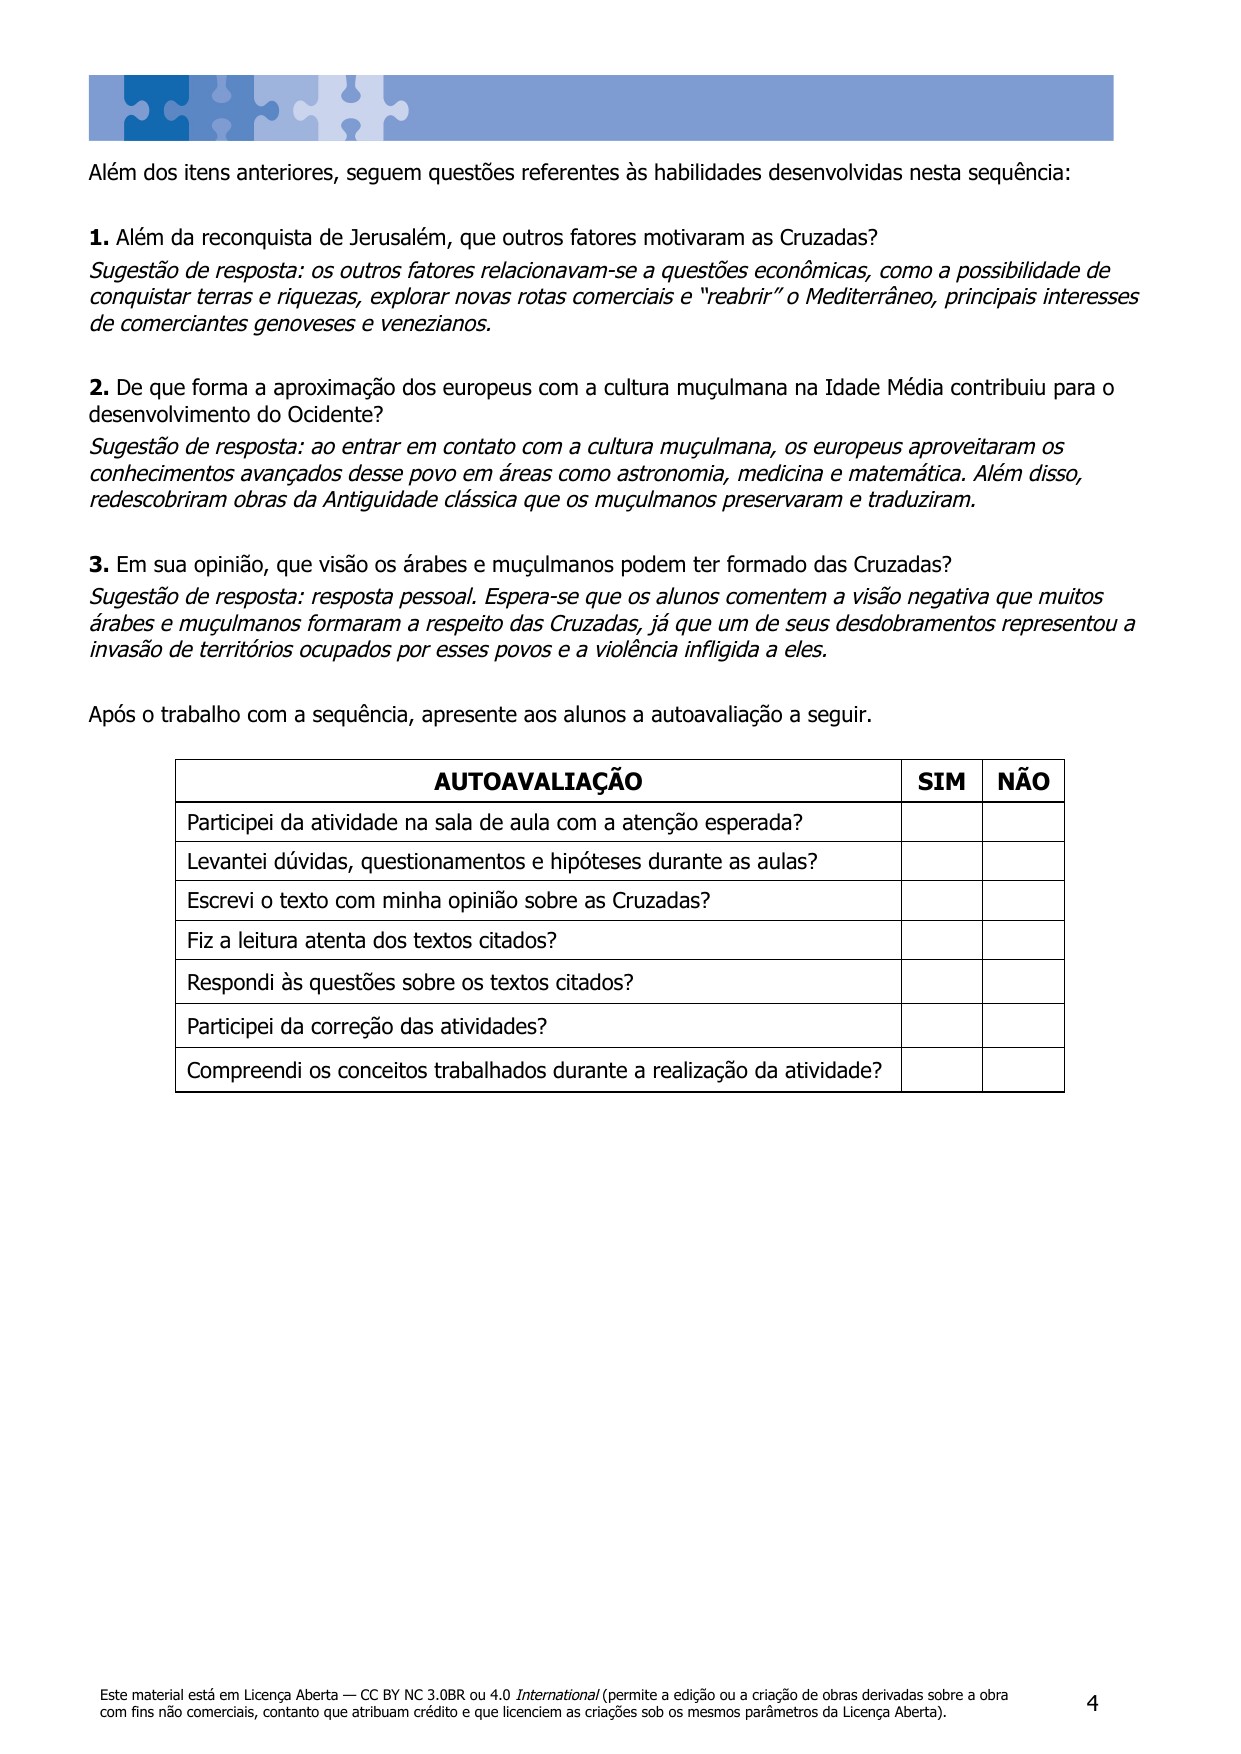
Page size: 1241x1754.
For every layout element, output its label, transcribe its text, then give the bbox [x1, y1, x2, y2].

table_cell [902, 921, 982, 959]
table_cell [902, 960, 982, 1003]
table_cell [983, 1004, 1064, 1047]
table_header NÃO [983, 760, 1064, 801]
text Sugestão de resposta: resposta pessoal. Espera-se que os alunos comentem a visão negativa que muitos árabes e muçulmanos formaram a respeito das Cruzadas, já que um de seus desdobramentos representou a invasão de territórios ocupados por esses povos e a violência infligida a eles. [89, 583, 1152, 662]
table_header SIM [902, 760, 982, 801]
table_cell [902, 803, 982, 841]
table_cell [983, 921, 1064, 959]
table_cell Participei da atividade na sala de aula com a atenção esperada? [176, 803, 901, 841]
table_cell [902, 1004, 982, 1047]
table_cell [902, 842, 982, 880]
text Após o trabalho com a sequência, apresente aos alunos a autoavaliação a seguir. [89, 701, 1152, 727]
text 1. Além da reconquista de Jerusalém, que outros fatores motivaram as Cruzadas? [89, 224, 1152, 250]
text 2. De que forma a aproximação dos europeus com a cultura muçulmana na Idade Média contribuiu para o desenvolvimento do Ocidente? [89, 374, 1152, 427]
text Sugestão de resposta: ao entrar em contato com a cultura muçulmana, os europeus aproveitaram os conhecimentos avançados desse povo em áreas como astronomia, medicina e matemática. Além disso, redescobriram obras da Antiguidade clássica que os muçulmanos preservaram e traduziram. [89, 433, 1152, 512]
table_cell [902, 881, 982, 919]
table_cell [983, 842, 1064, 880]
table_cell [983, 803, 1064, 841]
table_cell Escrevi o texto com minha opinião sobre as Cruzadas? [176, 881, 901, 919]
table_cell [983, 881, 1064, 919]
table_cell Fiz a leitura atenta dos textos citados? [176, 921, 901, 959]
table_cell Compreendi os conceitos trabalhados durante a realização da atividade? [176, 1048, 901, 1091]
table_cell Participei da correção das atividades? [176, 1004, 901, 1047]
table_header AUTOAVALIAÇÃO [176, 760, 901, 801]
text 3. Em sua opinião, que visão os árabes e muçulmanos podem ter formado das Cruzadas? [89, 550, 1152, 577]
table_cell Respondi às questões sobre os textos citados? [176, 960, 901, 1003]
table_cell [983, 1048, 1064, 1091]
text Sugestão de resposta: os outros fatores relacionavam-se a questões econômicas, como a possibilidade de conquistar terras e riquezas, explorar novas rotas comerciais e “reabrir” o Mediterrâneo, principais interesses de comerciantes genoveses e venezianos. [89, 256, 1152, 336]
table_cell [983, 960, 1064, 1003]
picture [88, 75, 1114, 153]
table_cell [902, 1048, 982, 1091]
text Além dos itens anteriores, seguem questões referentes às habilidades desenvolvidas nesta sequência: [89, 159, 1152, 185]
table_cell Levantei dúvidas, questionamentos e hipóteses durante as aulas? [176, 842, 901, 880]
